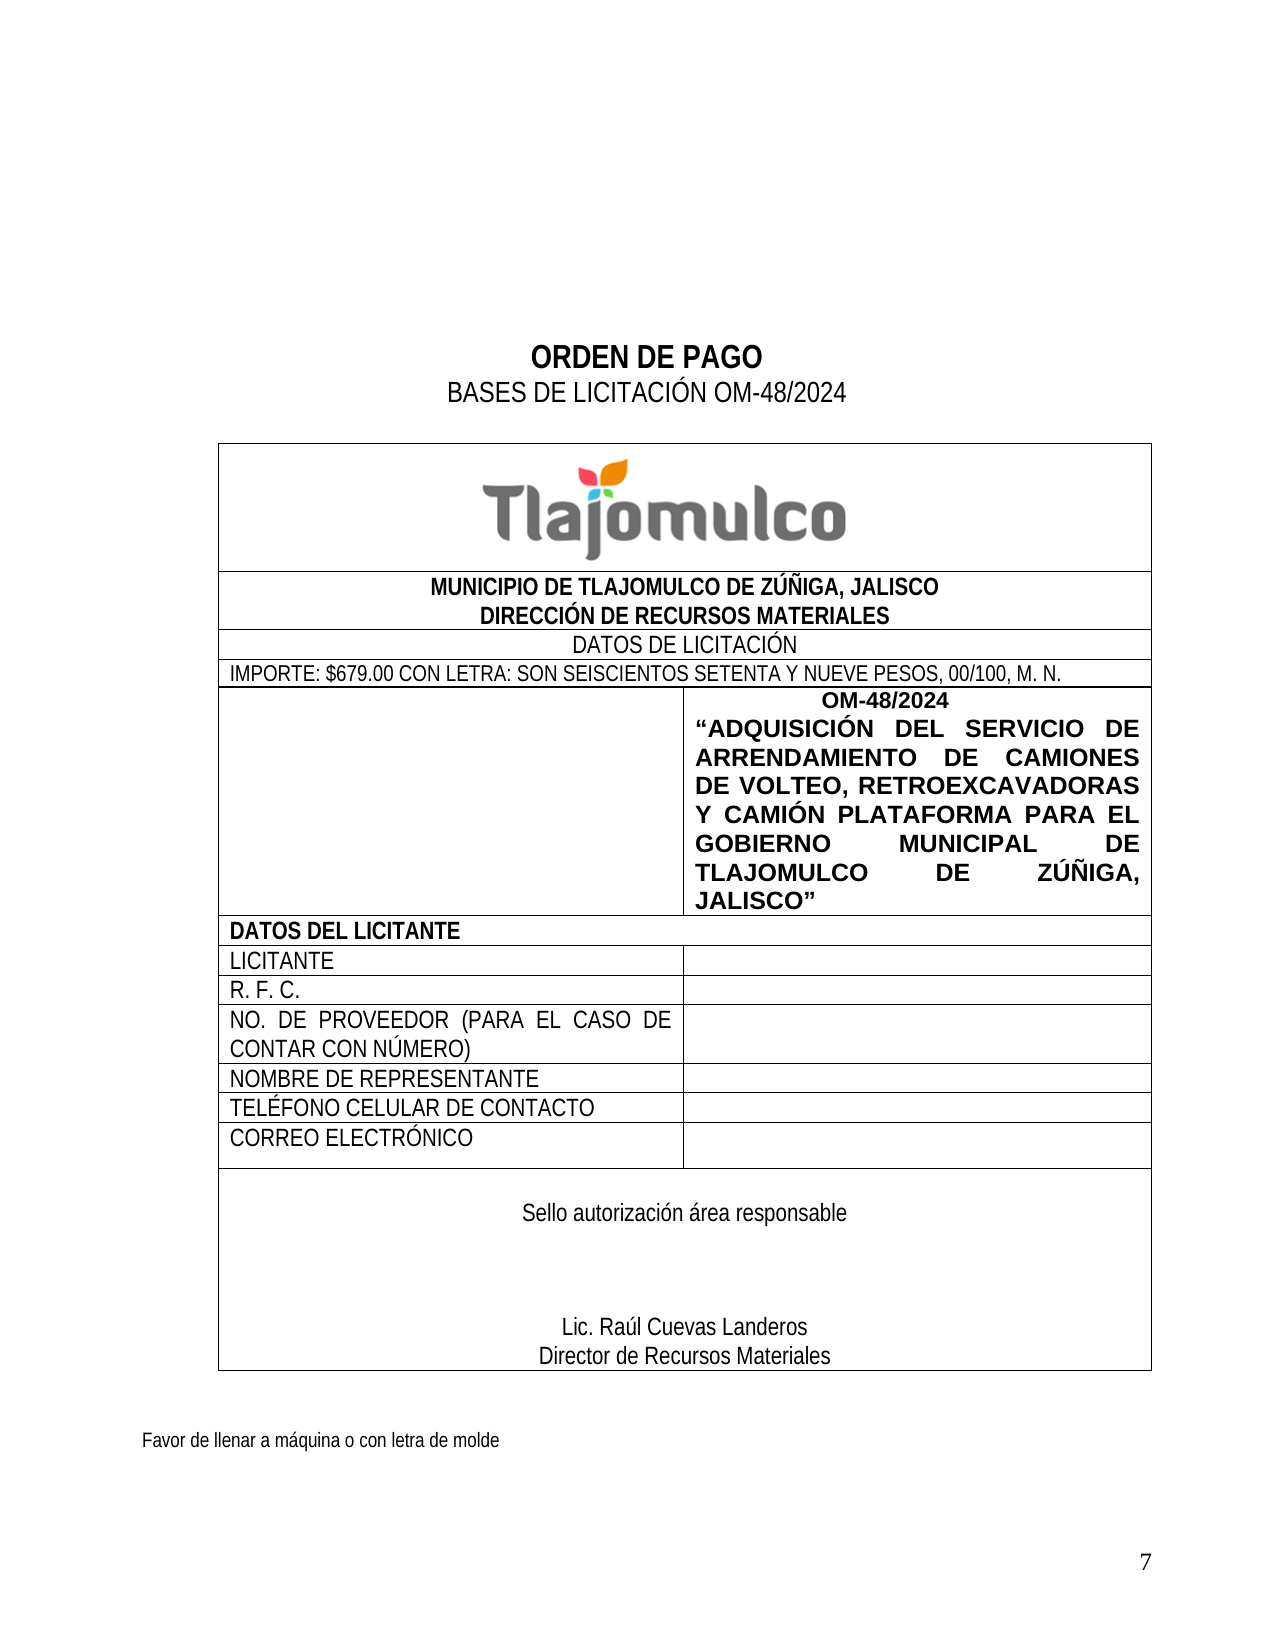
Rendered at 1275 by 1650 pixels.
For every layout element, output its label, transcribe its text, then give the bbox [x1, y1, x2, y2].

table_cell IMPORTE: $679.00 CON LETRA: SON SEISCIENTOS SETENTA Y NUEVE PESOS, 00/100, M. N. [219, 660, 1151, 686]
text ORDEN DE PAGO [142, 337, 1152, 376]
picture [475, 452, 857, 571]
table_cell R. F. C. [219, 976, 683, 1004]
table_cell [684, 1123, 1151, 1168]
table_cell MUNICIPIO DE TLAJOMULCO DE ZÚÑIGA, JALISCO DIRECCIÓN DE RECURSOS MATERIALES [219, 572, 1151, 629]
table_cell LICITANTE [219, 946, 683, 974]
table_cell TELÉFONO CELULAR DE CONTACTO [219, 1093, 683, 1122]
table_cell Sello autorización área responsable Lic. Raúl Cuevas Landeros Director de Recursos Materiales [219, 1169, 1151, 1369]
table_cell [684, 1064, 1151, 1092]
text Favor de llenar a máquina o con letra de molde [142, 1428, 1152, 1452]
text BASES DE LICITACIÓN OM-48/2024 [142, 376, 1152, 409]
table_cell OM-48/2024 “ADQUISICIÓN DEL SERVICIO DE ARRENDAMIENTO DE CAMIONES DE VOLTEO, RETROEXCAVADORAS Y CAMIÓN PLATAFORMA PARA EL GOBIERNO MUNICIPAL DE TLAJOMULCO DE ZÚÑIGA, JALISCO” [684, 688, 1151, 915]
table_cell NO. DE PROVEEDOR (PARA EL CASO DE CONTAR CON NÚMERO) [219, 1005, 683, 1062]
table_cell [684, 976, 1151, 1004]
table_cell [684, 1093, 1151, 1122]
table_cell NOMBRE DE REPRESENTANTE [219, 1064, 683, 1092]
table_header [219, 444, 1151, 571]
table_cell DATOS DEL LICITANTE [219, 916, 1151, 945]
table_cell [684, 1005, 1151, 1062]
table_cell CORREO ELECTRÓNICO [219, 1123, 683, 1168]
table_cell DATOS DE LICITACIÓN [219, 630, 1151, 659]
table_cell [684, 946, 1151, 974]
table_cell [219, 688, 683, 915]
